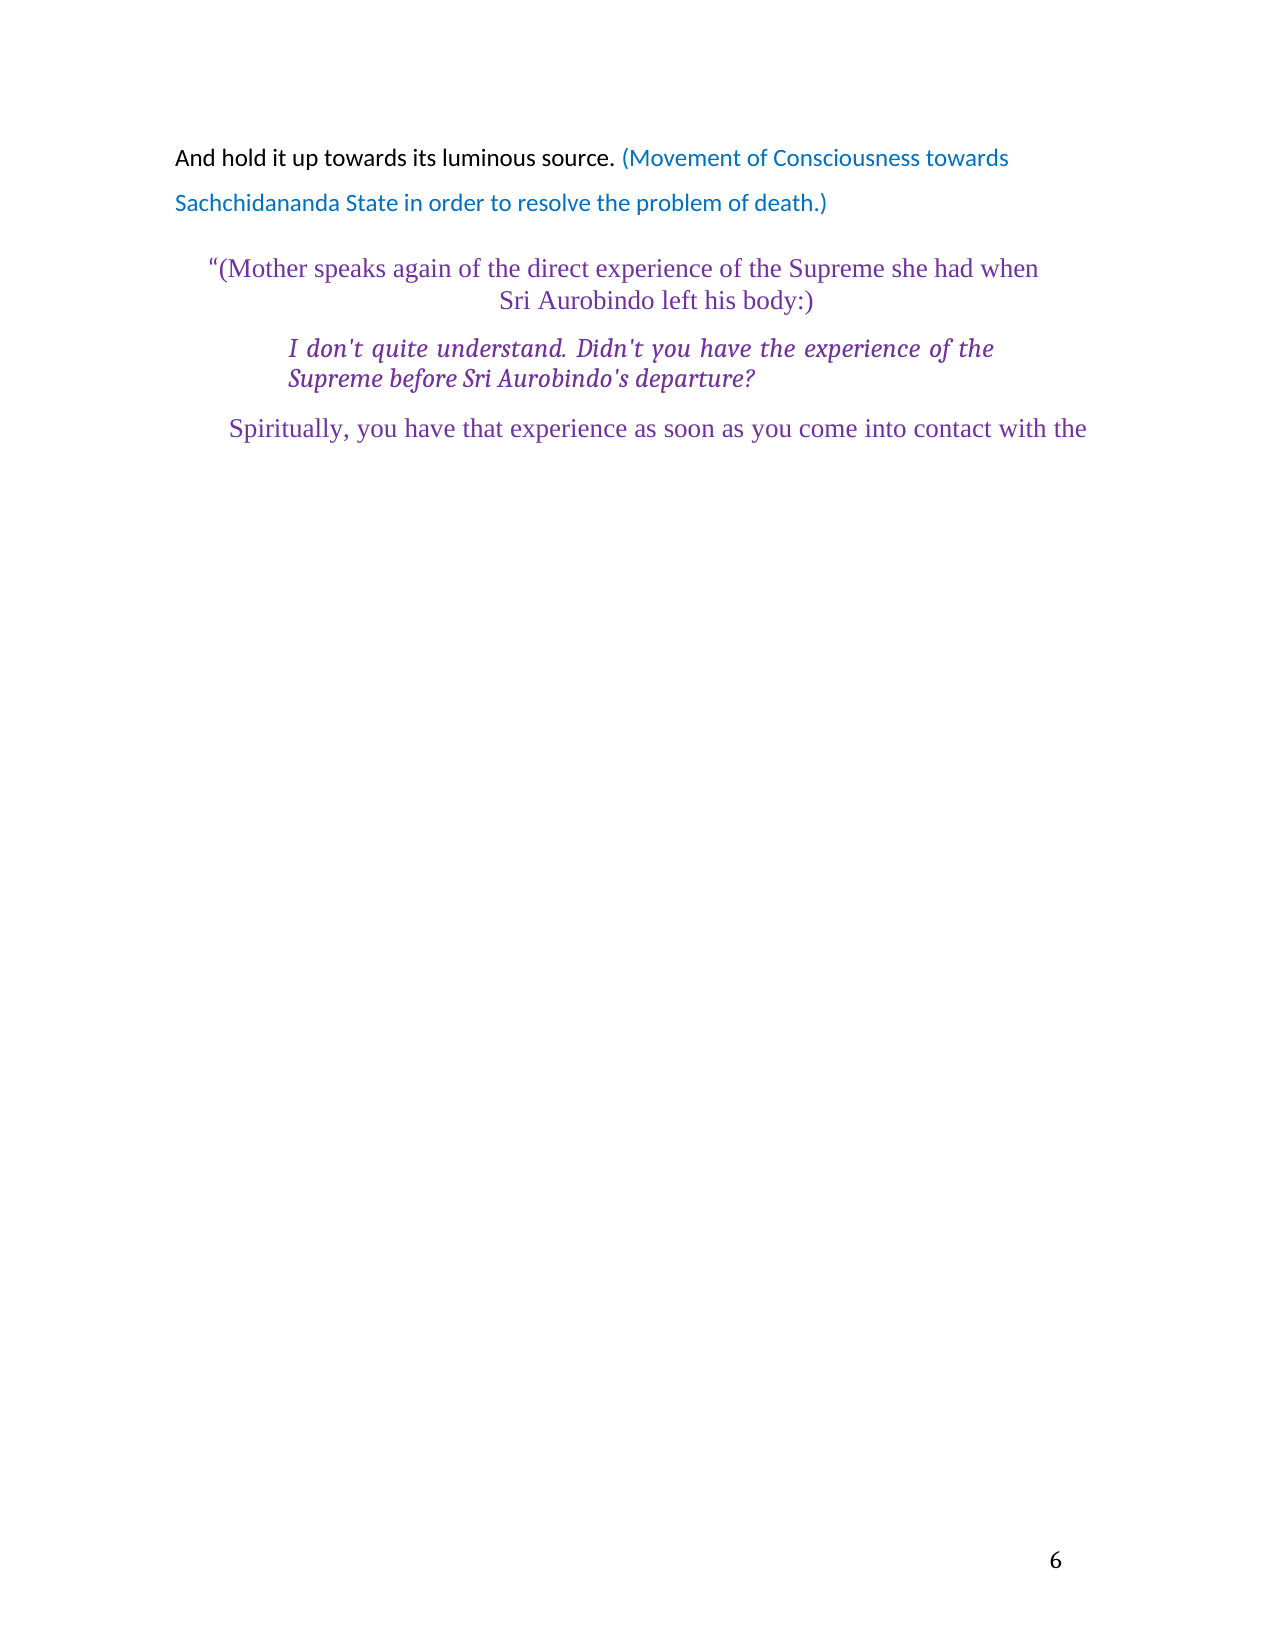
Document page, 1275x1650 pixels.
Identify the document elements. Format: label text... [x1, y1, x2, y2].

text I don't quite understand. Didn't you have the experience of the Supreme before Sri Aurobindo's departure? [288, 334, 1052, 394]
text Spiritually, you have that experience as soon as you come into contact with the [229, 412, 1100, 443]
text And hold it up towards its luminous source. (Movement of Consciousness towards Sachchidananda State in order to resolve the problem of death.) [175, 142, 1100, 218]
text “(Mother speaks again of the direct experience of the Supreme she had when Sri Aurobindo left his body:) [207, 252, 1069, 315]
